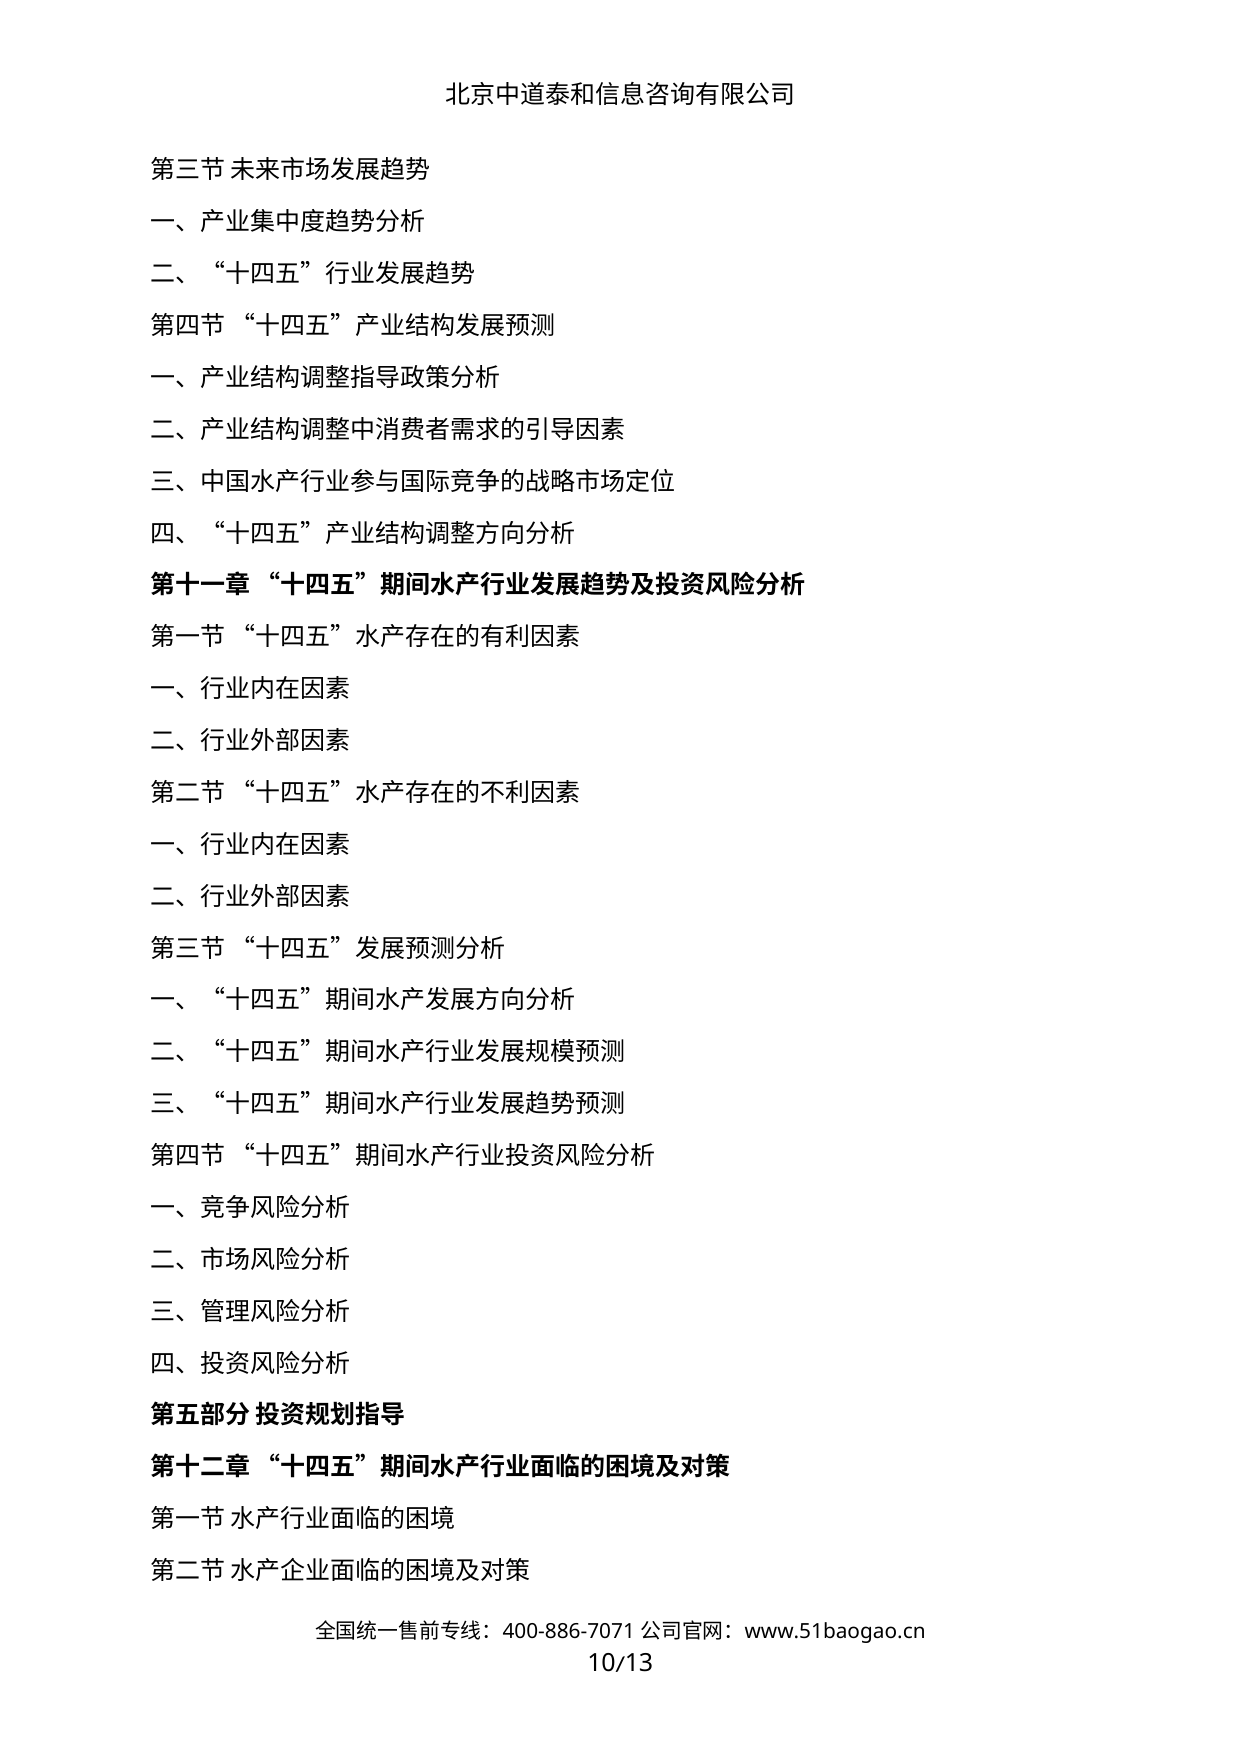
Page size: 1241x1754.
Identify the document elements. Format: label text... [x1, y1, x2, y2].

text 第三节 “十四五”发展预测分析 [150, 928, 1090, 964]
text 一、产业集中度趋势分析 [150, 202, 1090, 238]
text 三、“十四五”期间水产行业发展趋势预测 [150, 1084, 1090, 1120]
text 四、“十四五”产业结构调整方向分析 [150, 513, 1090, 549]
text 第二节 “十四五”水产存在的不利因素 [150, 772, 1090, 809]
text 二、行业外部因素 [150, 721, 1090, 757]
text 第四节 “十四五”产业结构发展预测 [150, 306, 1090, 342]
text 第五部分 投资规划指导 [150, 1395, 1090, 1431]
text 第十二章 “十四五”期间水产行业面临的困境及对策 [150, 1447, 1090, 1483]
text 一、行业内在因素 [150, 824, 1090, 861]
text 第三节 未来市场发展趋势 [150, 150, 1090, 186]
text 第一节 水产行业面临的困境 [150, 1499, 1090, 1535]
text 第二节 水产企业面临的困境及对策 [150, 1551, 1090, 1587]
text 一、“十四五”期间水产发展方向分析 [150, 980, 1090, 1016]
text 第十一章 “十四五”期间水产行业发展趋势及投资风险分析 [150, 565, 1090, 601]
text 二、“十四五”期间水产行业发展规模预测 [150, 1032, 1090, 1068]
text 二、产业结构调整中消费者需求的引导因素 [150, 409, 1090, 446]
text 三、管理风险分析 [150, 1291, 1090, 1327]
text 二、行业外部因素 [150, 876, 1090, 912]
text 一、竞争风险分析 [150, 1187, 1090, 1224]
text 一、产业结构调整指导政策分析 [150, 357, 1090, 394]
text 二、市场风险分析 [150, 1239, 1090, 1276]
text 四、投资风险分析 [150, 1343, 1090, 1379]
text 二、“十四五”行业发展趋势 [150, 254, 1090, 290]
text 第四节 “十四五”期间水产行业投资风险分析 [150, 1136, 1090, 1172]
text 第一节 “十四五”水产存在的有利因素 [150, 617, 1090, 653]
text 三、中国水产行业参与国际竞争的战略市场定位 [150, 461, 1090, 497]
text 一、行业内在因素 [150, 669, 1090, 705]
